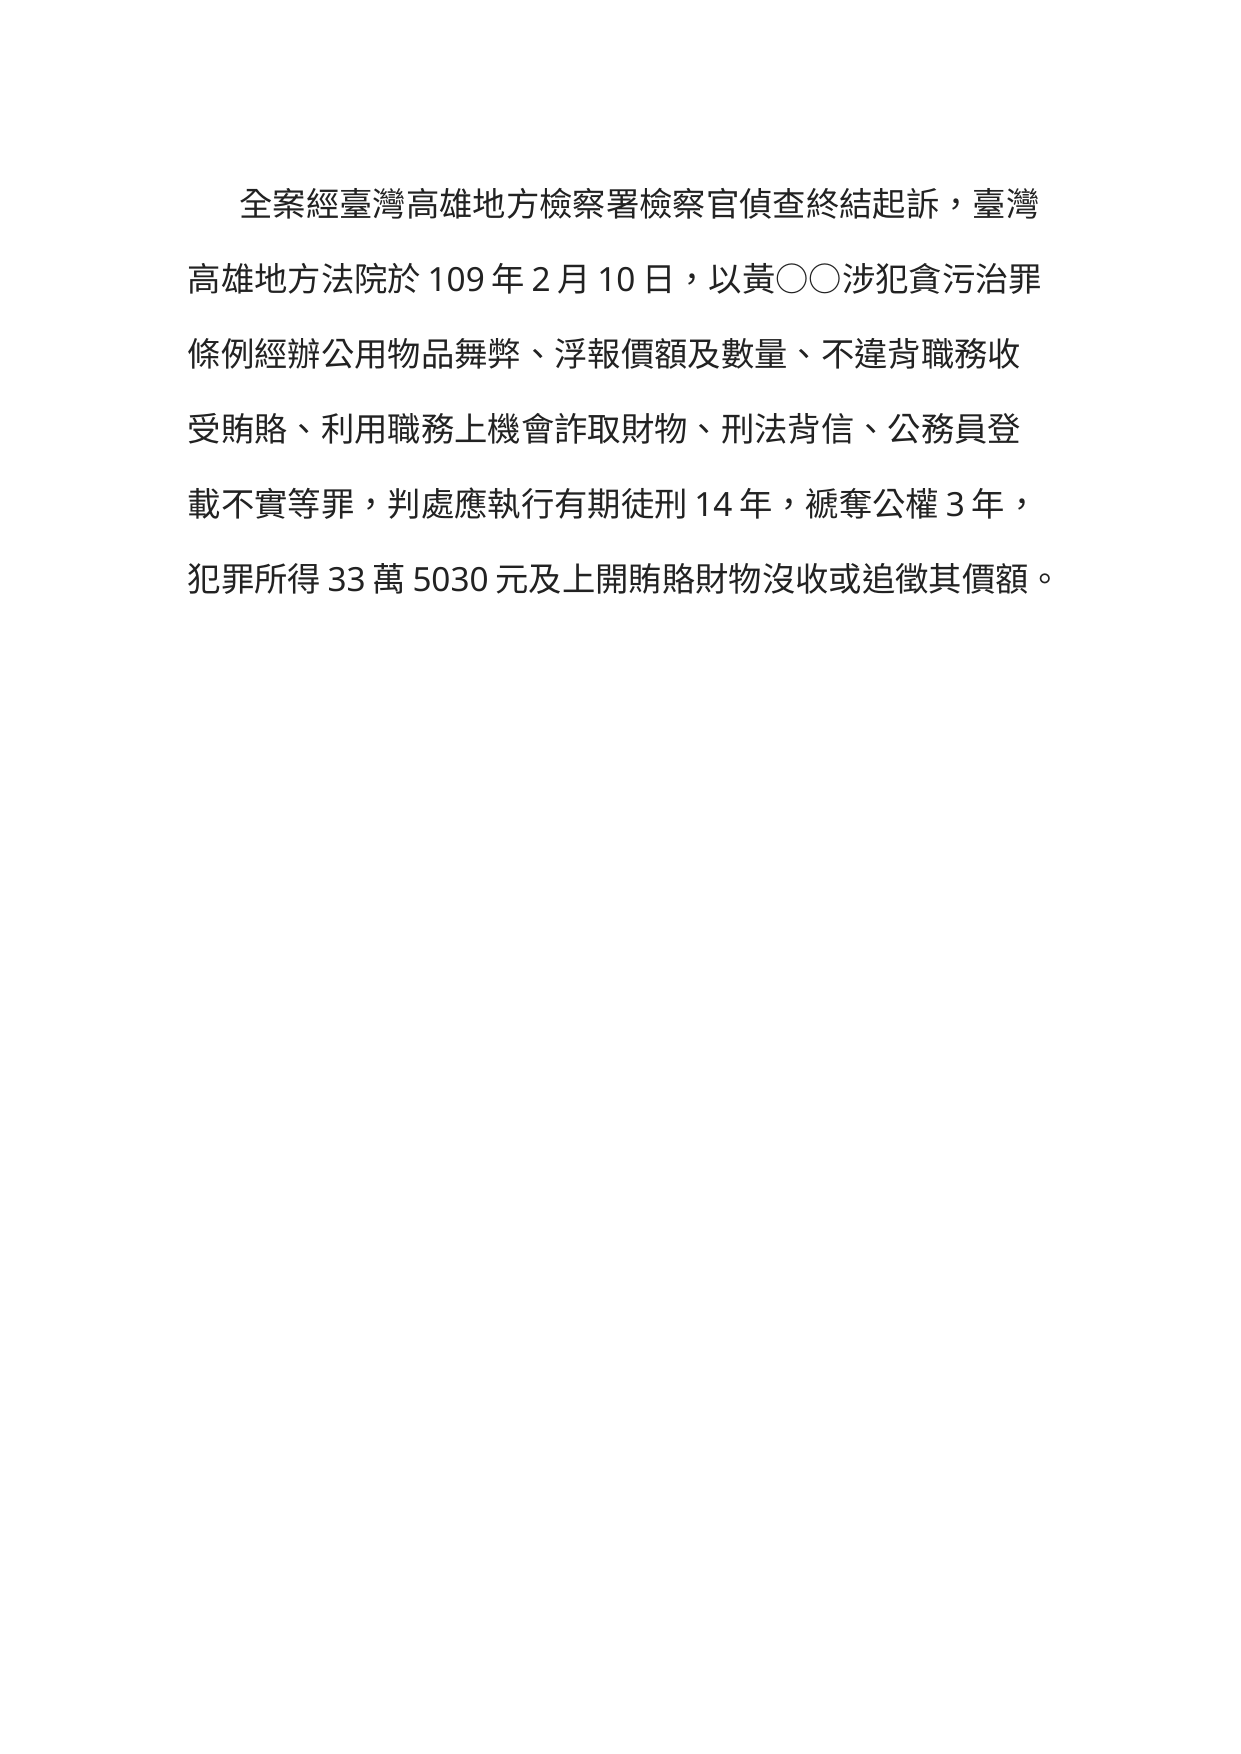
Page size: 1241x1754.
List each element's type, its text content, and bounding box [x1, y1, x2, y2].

text 全案經臺灣高雄地方檢察署檢察官偵查終結起訴，臺灣高雄地方法院於109年2月10日，以黃○○涉犯貪污治罪條例經辦公用物品舞弊、浮報價額及數量、不違背職務收受賄賂、利用職務上機會詐取財物、刑法背信、公務員登載不實等罪，判處應執行有期徒刑14年，褫奪公權3年，犯罪所得33萬5030元及上開賄賂財物沒收或追徵其價額。 [187, 164, 1053, 614]
